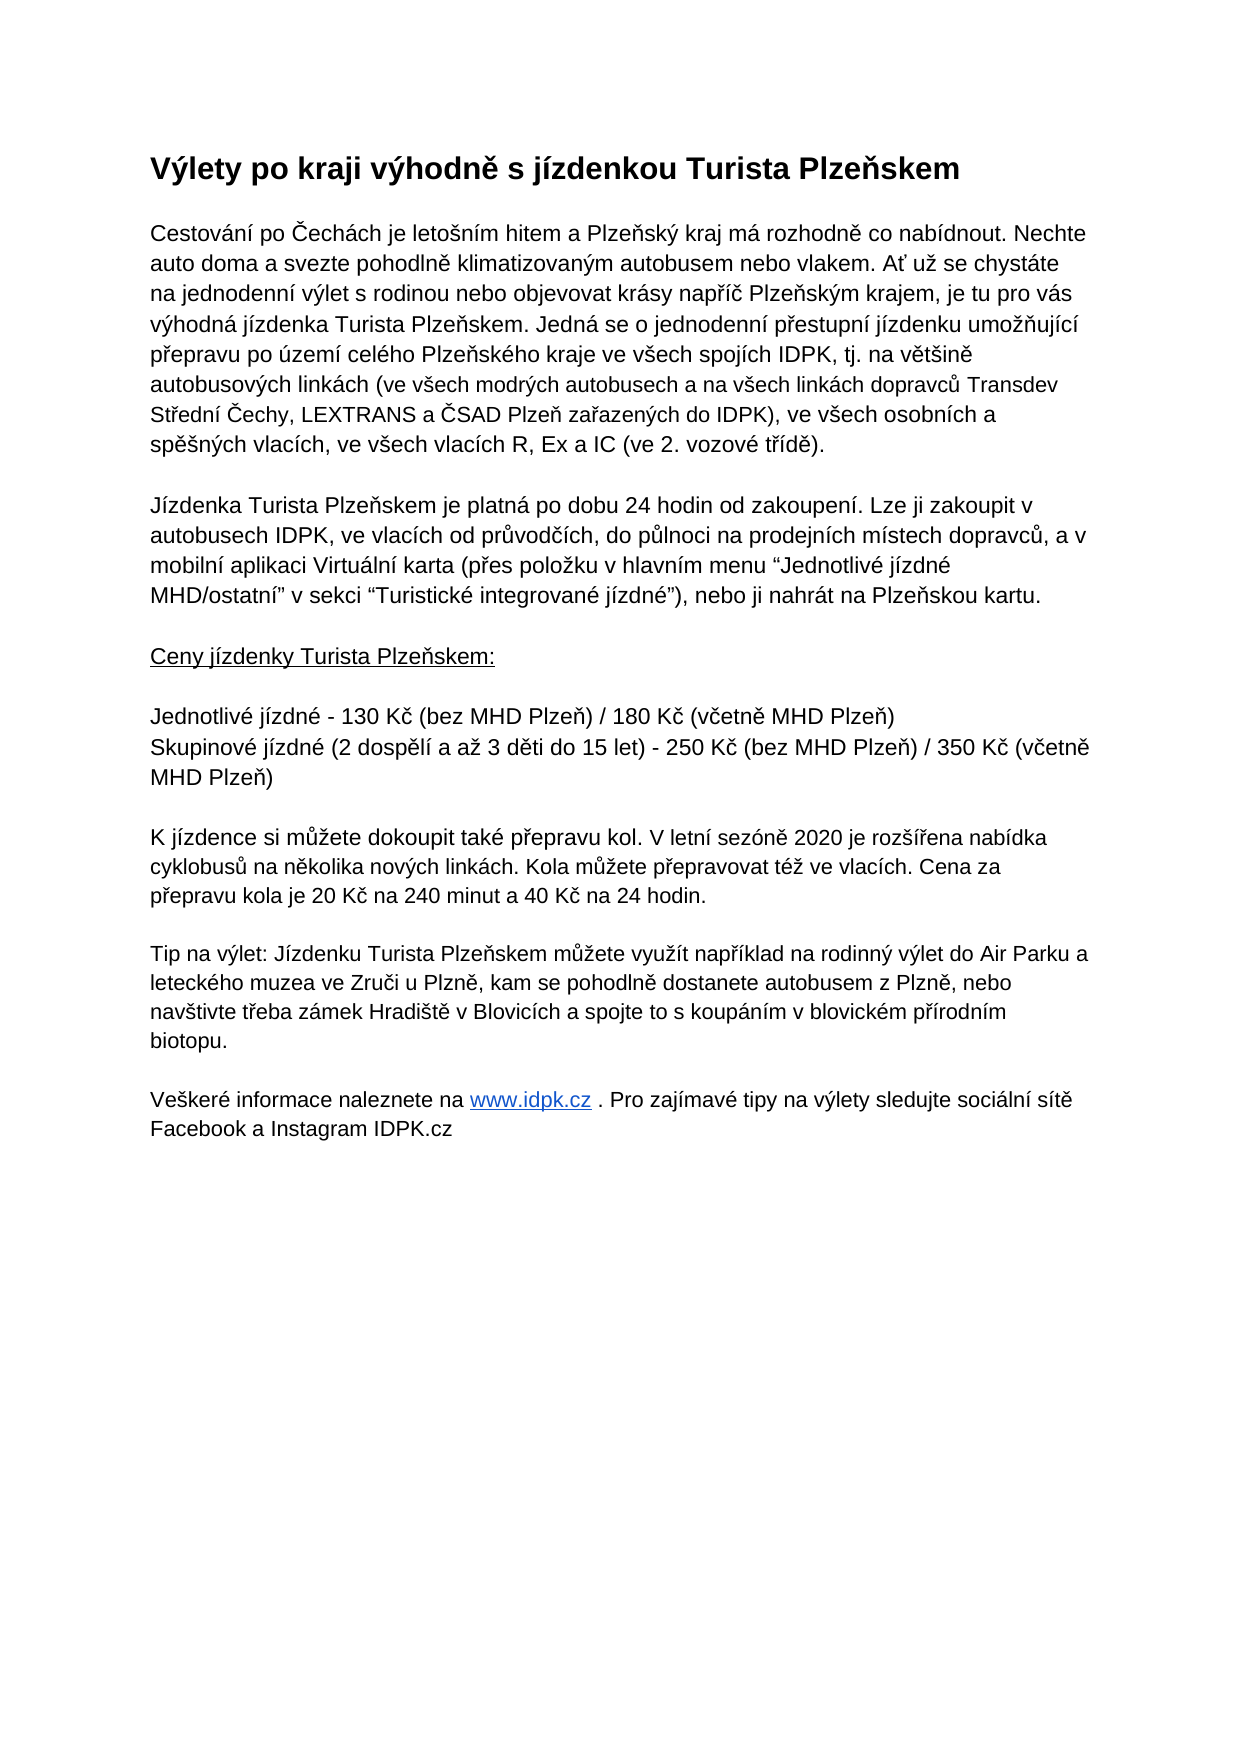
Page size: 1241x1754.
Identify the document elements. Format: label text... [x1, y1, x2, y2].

text Jízdenka Turista Plzeňskem je platná po dobu 24 hodin od zakoupení. Lze ji zakoupit v autobusech IDPK, ve vlacích od průvodčích, do půlnoci na prodejních místech dopravců, a v mobilní aplikaci Virtuální karta (přes položku v hlavním menu “Jednotlivé jízdné MHD/ostatní” v sekci “Turistické integrované jízdné”), nebo ji nahrát na Plzeňskou kartu. Ceny jízdenky Turista Plzeňskem: Jednotlivé jízdné - 130 Kč (bez MHD Plzeň) / 180 Kč (včetně MHD Plzeň) Skupinové jízdné (2 dospělí a až 3 děti do 15 let) - 250 Kč (bez MHD Plzeň) / 350 Kč (včetně MHD Plzeň) K jízdence si můžete dokoupit také přepravu kol. V letní sezóně 2020 je rozšířena nabídka cyklobusů na několika nových linkách. Kola můžete přepravovat též ve vlacích. Cena za přepravu kola je 20 Kč na 240 minut a 40 Kč na 24 hodin. Tip na výlet: Jízdenku Turista Plzeňskem můžete využít například na rodinný výlet do Air Parku a leteckého muzea ve Zruči u Plzně, kam se pohodlně dostanete autobusem z Plzně, nebo navštivte třeba zámek Hradiště v Blovicích a spojte to s koupáním v blovickém přírodním biotopu. [150, 492, 1090, 1083]
text Výlety po kraji výhodně s jízdenkou Turista Plzeňskem [150, 150, 1090, 216]
text Cestování po Čechách je letošním hitem a Plzeňský kraj má rozhodně co nabídnout. Nechte auto doma a svezte pohodlně klimatizovaným autobusem nebo vlakem. Ať už se chystáte na jednodenní výlet s rodinou nebo objevovat krásy napříč Plzeňským krajem, je tu pro vás výhodná jízdenka Turista Plzeňskem. Jedná se o jednodenní přestupní jízdenku umožňující přepravu po území celého Plzeňského kraje ve všech spojích IDPK, tj. na většině autobusových linkách (ve všech modrých autobusech a na všech linkách dopravců Transdev Střední Čechy, LEXTRANS a ČSAD Plzeň zařazených do IDPK), ve všech osobních a spěšných vlacích, ve všech vlacích R, Ex a IC (ve 2. vozové třídě). [150, 220, 1090, 458]
text Veškeré informace naleznete na www.idpk.cz . Pro zajímavé tipy na výlety sledujte sociální sítě Facebook a Instagram IDPK.cz [150, 1087, 1090, 1141]
